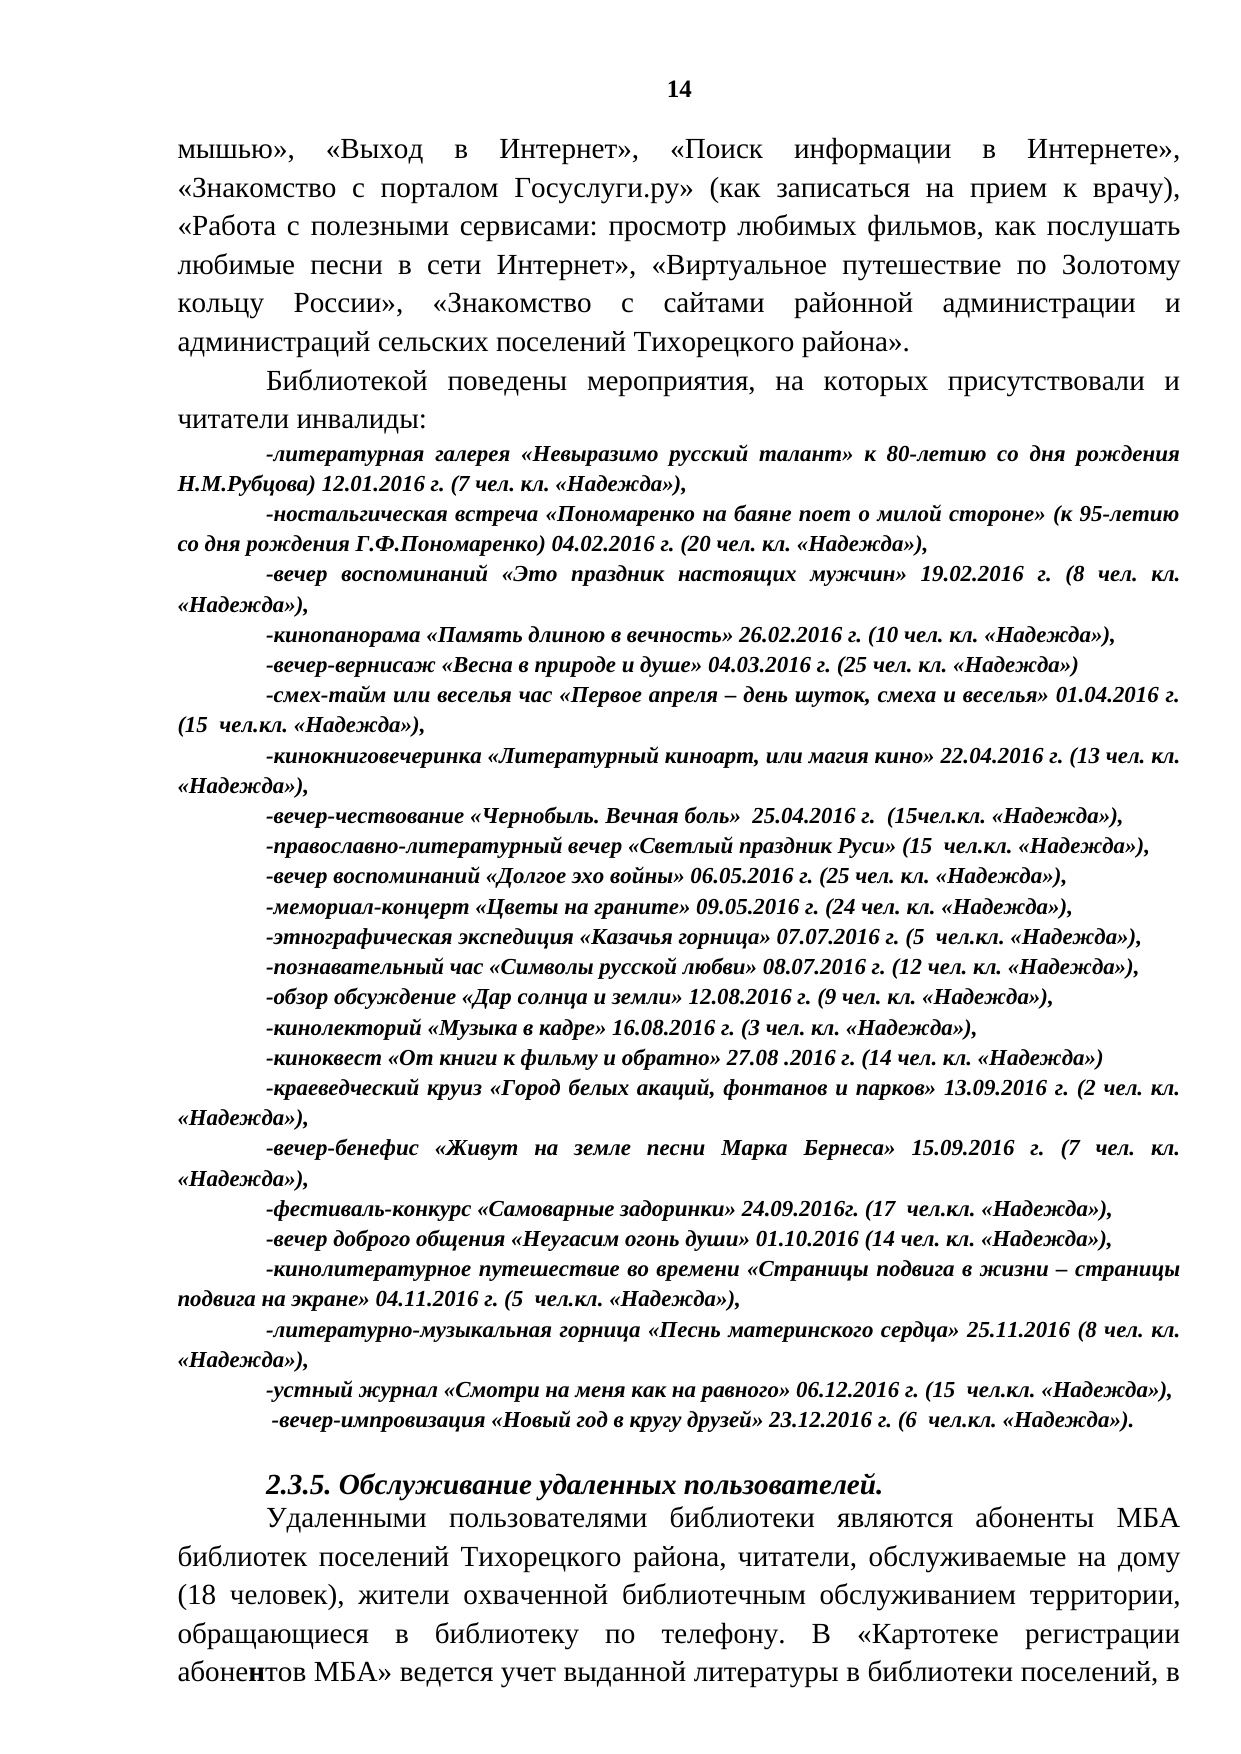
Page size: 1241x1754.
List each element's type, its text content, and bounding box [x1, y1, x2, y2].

text -вечер-бенефис «Живут на земле песни Марка Бернеса» 15.09.2016 г. (7 чел. кл. «Надежда»), [177, 1134, 1181, 1191]
text -литературная галерея «Невыразимо русский талант» к 80-летию со дня рождения Н.М.Рубцова) 12.01.2016 г. (7 чел. кл. «Надежда»), [177, 440, 1181, 496]
text -вечер-вернисаж «Весна в природе и душе» 04.03.2016 г. (25 чел. кл. «Надежда») [177, 651, 1181, 677]
text -обзор обсуждение «Дар солнца и земли» 12.08.2016 г. (9 чел. кл. «Надежда»), [177, 983, 1181, 1010]
text -киноквест «От книги к фильму и обратно» 27.08 .2016 г. (14 чел. кл. «Надежда») [177, 1044, 1181, 1070]
text -вечер-чествование «Чернобыль. Вечная боль» 25.04.2016 г. (15чел.кл. «Надежда»), [177, 802, 1181, 828]
text -кинокниговечеринка «Литературный киноарт, или магия кино» 22.04.2016 г. (13 чел. кл. «Надежда»), [177, 742, 1181, 798]
text -вечер-импровизация «Новый год в кругу друзей» 23.12.2016 г. (6 чел.кл. «Надежда»). [177, 1406, 1181, 1433]
text -вечер воспоминаний «Долгое эхо войны» 06.05.2016 г. (25 чел. кл. «Надежда»), [177, 863, 1181, 889]
text 2.3.5. Обслуживание удаленных пользователей. [177, 1467, 1181, 1500]
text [177, 1500, 1181, 1688]
text -кинолитературное путешествие во времени «Страницы подвига в жизни – страницы подвига на экране» 04.11.2016 г. (5 чел.кл. «Надежда»), [177, 1255, 1181, 1312]
text -мемориал-концерт «Цветы на граните» 09.05.2016 г. (24 чел. кл. «Надежда»), [177, 893, 1181, 919]
text -устный журнал «Смотри на меня как на равного» 06.12.2016 г. (15 чел.кл. «Надежда»), [177, 1376, 1181, 1402]
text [177, 131, 1181, 358]
text -этнографическая экспедиция «Казачья горница» 07.07.2016 г. (5 чел.кл. «Надежда»), [177, 923, 1181, 949]
text -ностальгическая встреча «Пономаренко на баяне поет о милой стороне» (к 95-летию со дня рождения Г.Ф.Пономаренко) 04.02.2016 г. (20 чел. кл. «Надежда»), [177, 500, 1181, 557]
text -литературно-музыкальная горница «Песнь материнского сердца» 25.11.2016 (8 чел. кл. «Надежда»), [177, 1316, 1181, 1372]
text -кинопанорама «Память длиною в вечность» 26.02.2016 г. (10 чел. кл. «Надежда»), [177, 621, 1181, 647]
text -познавательный час «Символы русской любви» 08.07.2016 г. (12 чел. кл. «Надежда»), [177, 953, 1181, 979]
text Библиотекой поведены мероприятия, на которых присутствовали и читатели инвалиды: [177, 363, 1181, 435]
text -вечер доброго общения «Неугасим огонь души» 01.10.2016 (14 чел. кл. «Надежда»), [177, 1225, 1181, 1251]
text -краеведческий круиз «Город белых акаций, фонтанов и парков» 13.09.2016 г. (2 чел. кл. «Надежда»), [177, 1074, 1181, 1131]
text -вечер воспоминаний «Это праздник настоящих мужчин» 19.02.2016 г. (8 чел. кл. «Надежда»), [177, 561, 1181, 617]
text -смех-тайм или веселья час «Первое апреля – день шуток, смеха и веселья» 01.04.2016 г. (15 чел.кл. «Надежда»), [177, 681, 1181, 738]
text -фестиваль-конкурс «Самоварные задоринки» 24.09.2016г. (17 чел.кл. «Надежда»), [177, 1195, 1181, 1221]
text -кинолекторий «Музыка в кадре» 16.08.2016 г. (3 чел. кл. «Надежда»), [177, 1014, 1181, 1040]
text -православно-литературный вечер «Светлый праздник Руси» (15 чел.кл. «Надежда»), [177, 832, 1181, 859]
